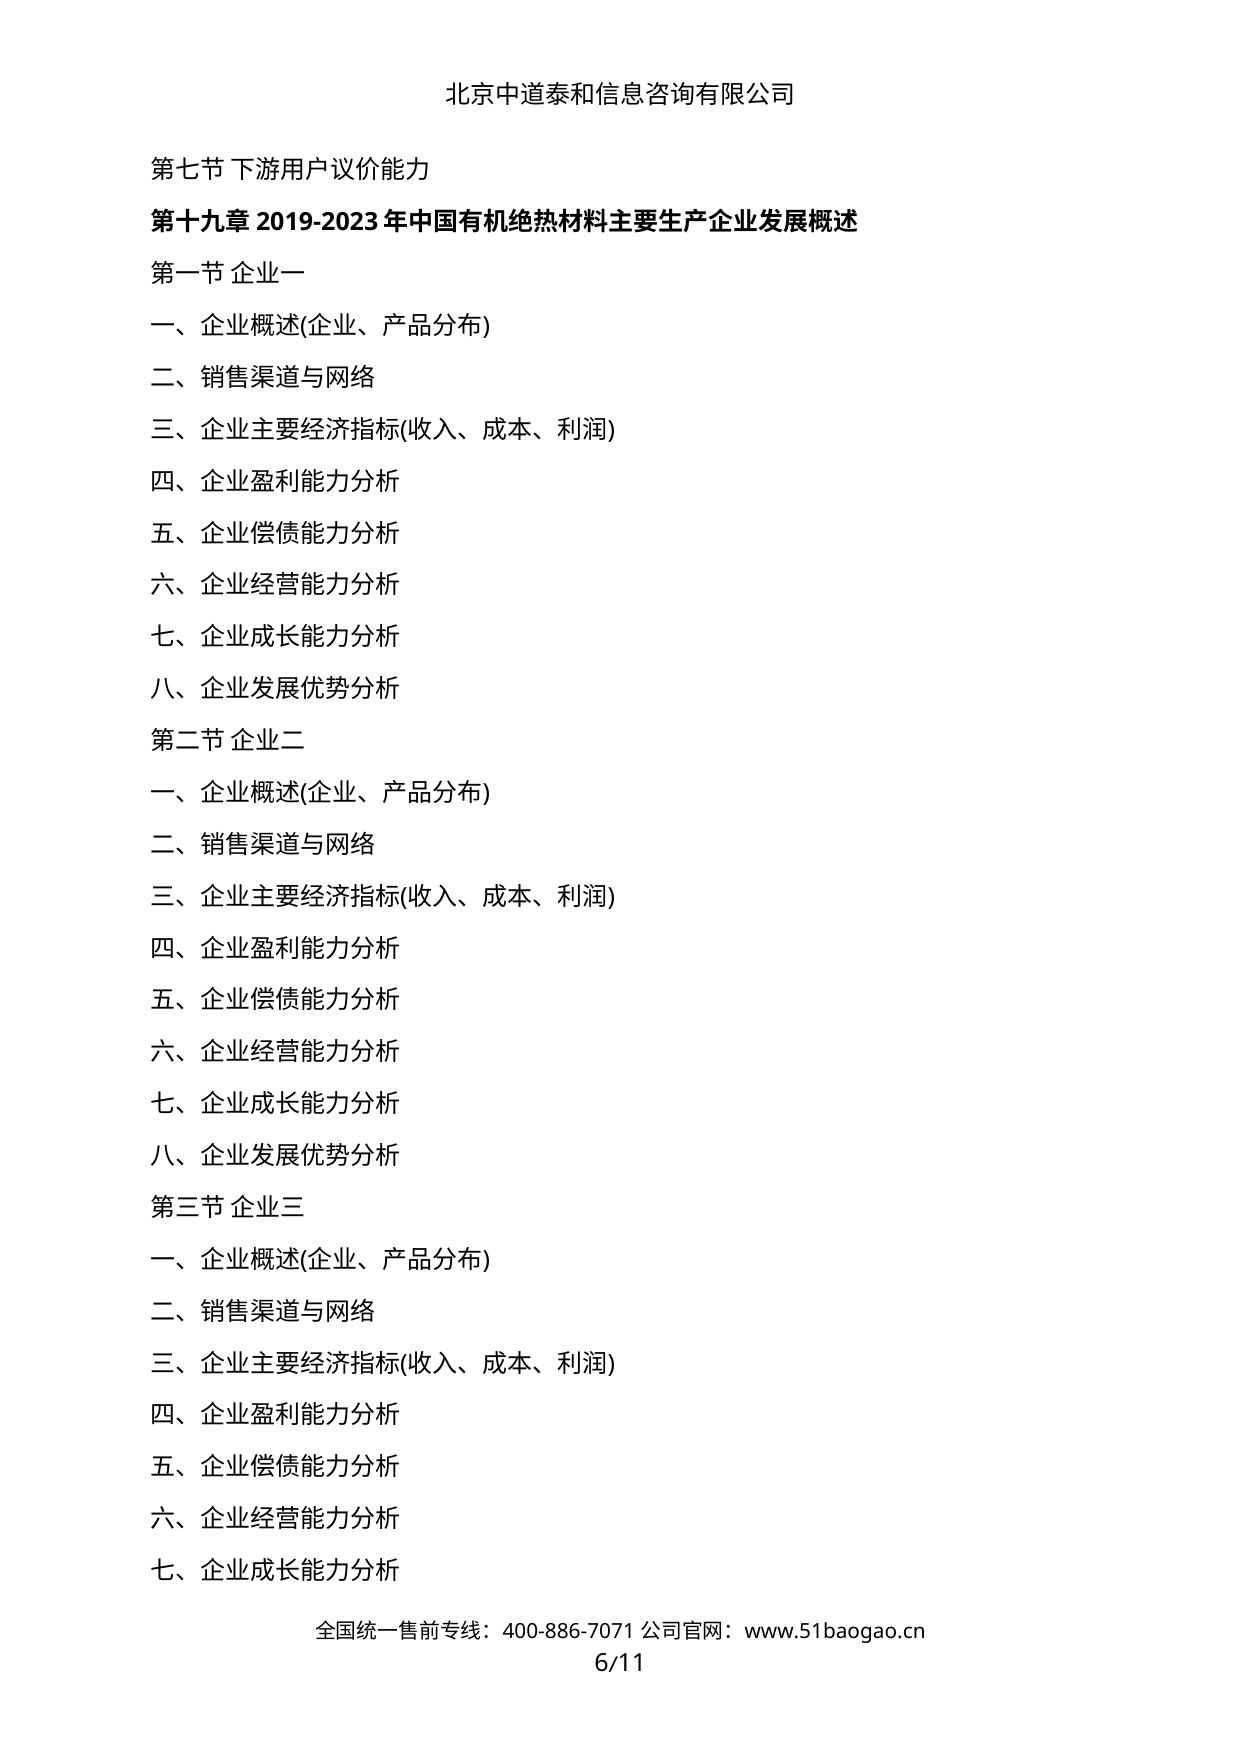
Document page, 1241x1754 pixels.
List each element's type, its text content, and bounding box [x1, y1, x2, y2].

text 五、企业偿债能力分析 [150, 1447, 1090, 1483]
text 第三节 企业三 [150, 1187, 1090, 1224]
text 四、企业盈利能力分析 [150, 461, 1090, 497]
text 三、企业主要经济指标(收入、成本、利润) [150, 876, 1090, 912]
text 六、企业经营能力分析 [150, 1032, 1090, 1068]
text 七、企业成长能力分析 [150, 1084, 1090, 1120]
text 第七节 下游用户议价能力 [150, 150, 1090, 186]
text 五、企业偿债能力分析 [150, 513, 1090, 549]
text 八、企业发展优势分析 [150, 669, 1090, 705]
text 一、企业概述(企业、产品分布) [150, 1239, 1090, 1276]
text 四、企业盈利能力分析 [150, 1395, 1090, 1431]
text 二、销售渠道与网络 [150, 1291, 1090, 1327]
text 六、企业经营能力分析 [150, 1499, 1090, 1535]
text 三、企业主要经济指标(收入、成本、利润) [150, 409, 1090, 446]
text 一、企业概述(企业、产品分布) [150, 306, 1090, 342]
text 第二节 企业二 [150, 721, 1090, 757]
text 五、企业偿债能力分析 [150, 980, 1090, 1016]
text 四、企业盈利能力分析 [150, 928, 1090, 964]
text 第十九章 2019-2023年中国有机绝热材料主要生产企业发展概述 [150, 202, 1090, 238]
text 三、企业主要经济指标(收入、成本、利润) [150, 1343, 1090, 1379]
text 二、销售渠道与网络 [150, 824, 1090, 861]
text 八、企业发展优势分析 [150, 1136, 1090, 1172]
text 一、企业概述(企业、产品分布) [150, 772, 1090, 809]
text 二、销售渠道与网络 [150, 357, 1090, 394]
text 第一节 企业一 [150, 254, 1090, 290]
text 七、企业成长能力分析 [150, 617, 1090, 653]
text 七、企业成长能力分析 [150, 1551, 1090, 1587]
text 六、企业经营能力分析 [150, 565, 1090, 601]
